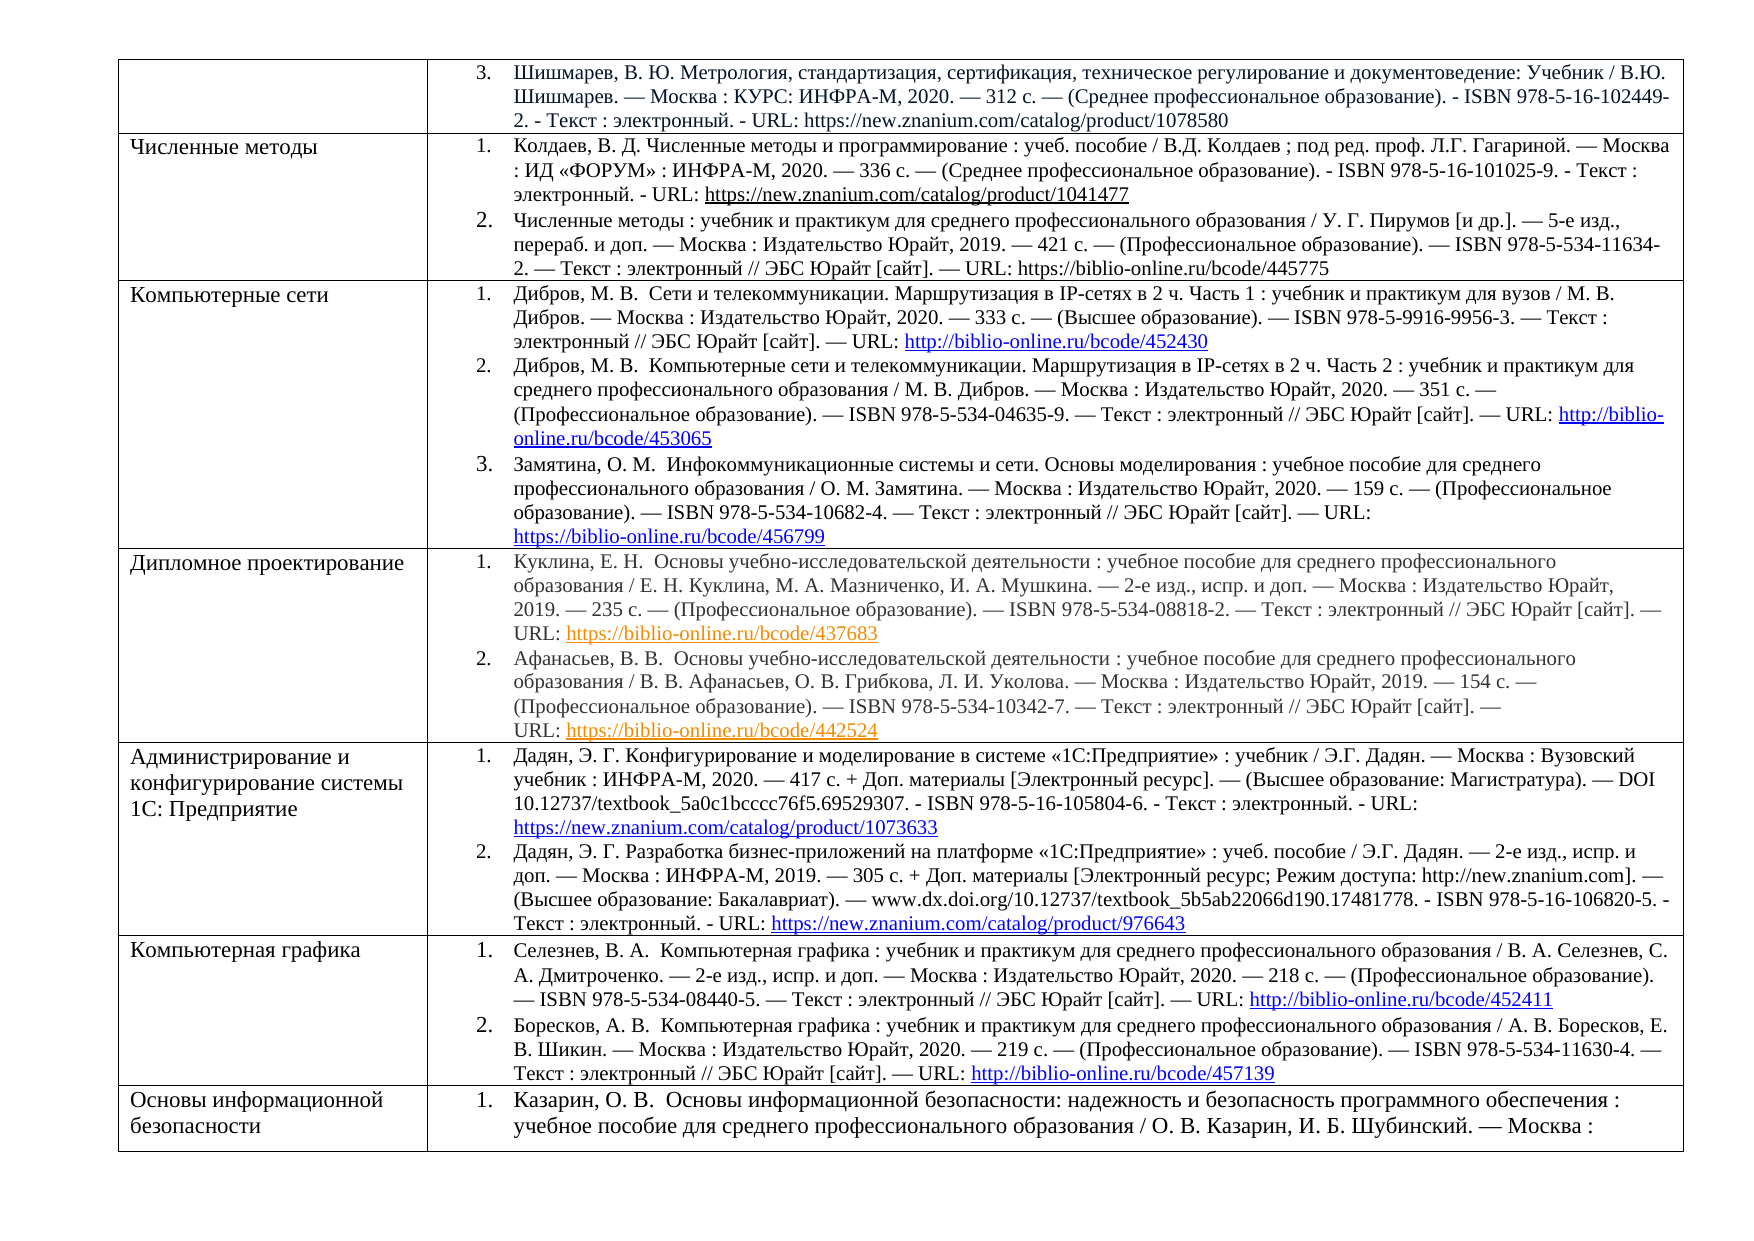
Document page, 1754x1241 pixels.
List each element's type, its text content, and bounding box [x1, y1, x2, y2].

table_cell Дибров, М. В. Сети и телекоммуникации. Маршрутизация в IP-сетях в 2 ч. Часть 1 : учебник и практикум для вузов / М. В. Дибров. — Москва : Издательство Юрайт, 2020. — 333 с. — (Высшее образование). — ISBN 978-5-9916-9956-3. — Текст : электронный // ЭБС Юрайт [сайт]. — URL: http://biblio-online.ru/bcode/452430 Дибров, М. В. Компьютерные сети и телекоммуникации. Маршрутизация в IP-сетях в 2 ч. Часть 2 : учебник и практикум для среднего профессионального образования / М. В. Дибров. — Москва : Издательство Юрайт, 2020. — 351 с. — (Профессиональное образование). — ISBN 978-5-534-04635-9. — Текст : электронный // ЭБС Юрайт [сайт]. — URL: http://biblio-online.ru/bcode/453065 Замятина, О. М. Инфокоммуникационные системы и сети. Основы моделирования : учебное пособие для среднего профессионального образования / О. М. Замятина. — Москва : Издательство Юрайт, 2020. — 159 с. — (Профессиональное образование). — ISBN 978-5-534-10682-4. — Текст : электронный // ЭБС Юрайт [сайт]. — URL: https://biblio-online.ru/bcode/456799 [428, 281, 1683, 548]
table_cell Дадян, Э. Г. Конфигурирование и моделирование в системе «1С:Предприятие» : учебник / Э.Г. Дадян. — Москва : Вузовский учебник : ИНФРА-М, 2020. — 417 с. + Доп. материалы [Электронный ресурс]. — (Высшее образование: Магистратура). — DOI 10.12737/textbook_5a0c1bcccc76f5.69529307. - ISBN 978-5-16-105804-6. - Текст : электронный. - URL: https://new.znanium.com/catalog/product/1073633 Дадян, Э. Г. Разработка бизнес-приложений на платформе «1С:Предприятие» : учеб. пособие / Э.Г. Дадян. — 2-е изд., испр. и доп. — Москва : ИНФРА-М, 2019. — 305 с. + Доп. материалы [Электронный ресурс; Режим доступа: http://new.znanium.com]. — (Высшее образование: Бакалавриат). — www.dx.doi.org/10.12737/textbook_5b5ab22066d190.17481778. - ISBN 978-5-16-106820-5. - Текст : электронный. - URL: https://new.znanium.com/catalog/product/976643 [428, 743, 1683, 935]
table_cell Компьютерная графика [119, 936, 427, 1085]
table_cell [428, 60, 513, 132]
table_cell Администрирование и конфигурирование системы 1С: Предприятие [119, 743, 427, 935]
table_cell Куклина, Е. Н. Основы учебно-исследовательской деятельности : учебное пособие для среднего профессионального образования / Е. Н. Куклина, М. А. Мазниченко, И. А. Мушкина. — 2-е изд., испр. и доп. — Москва : Издательство Юрайт, 2019. — 235 с. — (Профессиональное образование). — ISBN 978-5-534-08818-2. — Текст : электронный // ЭБС Юрайт [сайт]. — URL: https://biblio-online.ru/bcode/437683 Афанасьев, В. В. Основы учебно-исследовательской деятельности : учебное пособие для среднего профессионального образования / В. В. Афанасьев, О. В. Грибкова, Л. И. Уколова. — Москва : Издательство Юрайт, 2019. — 154 с. — (Профессиональное образование). — ISBN 978-5-534-10342-7. — Текст : электронный // ЭБС Юрайт [сайт]. — URL: https://biblio-online.ru/bcode/442524 [428, 549, 1683, 742]
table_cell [428, 1086, 1683, 1151]
table_cell Колдаев, В. Д. Численные методы и программирование : учеб. пособие / В.Д. Колдаев ; под ред. проф. Л.Г. Гагариной. — Москва : ИД «ФОРУМ» : ИНФРА-М, 2020. — 336 с. — (Среднее профессиональное образование). - ISBN 978-5-16-101025-9. - Текст : электронный. - URL: https://new.znanium.com/catalog/product/1041477 Численные методы : учебник и практикум для среднего профессионального образования / У. Г. Пирумов [и др.]. — 5-е изд., перераб. и доп. — Москва : Издательство Юрайт, 2019. — 421 с. — (Профессиональное образование). — ISBN 978-5-534-11634-2. — Текст : электронный // ЭБС Юрайт [сайт]. — URL: https://biblio-online.ru/bcode/445775 [428, 134, 1683, 280]
table_cell Селезнев, В. А. Компьютерная графика : учебник и практикум для среднего профессионального образования / В. А. Селезнев, С. А. Дмитроченко. — 2-е изд., испр. и доп. — Москва : Издательство Юрайт, 2020. — 218 с. — (Профессиональное образование). — ISBN 978-5-534-08440-5. — Текст : электронный // ЭБС Юрайт [сайт]. — URL: http://biblio-online.ru/bcode/452411 Боресков, А. В. Компьютерная графика : учебник и практикум для среднего профессионального образования / А. В. Боресков, Е. В. Шикин. — Москва : Издательство Юрайт, 2020. — 219 с. — (Профессиональное образование). — ISBN 978-5-534-11630-4. — Текст : электронный // ЭБС Юрайт [сайт]. — URL: http://biblio-online.ru/bcode/457139 [428, 936, 1683, 1085]
table_cell Компьютерные сети [119, 281, 427, 548]
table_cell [119, 60, 427, 132]
table_cell Численные методы [119, 134, 427, 280]
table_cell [119, 1086, 427, 1151]
table_cell Дипломное проектирование [119, 549, 427, 742]
